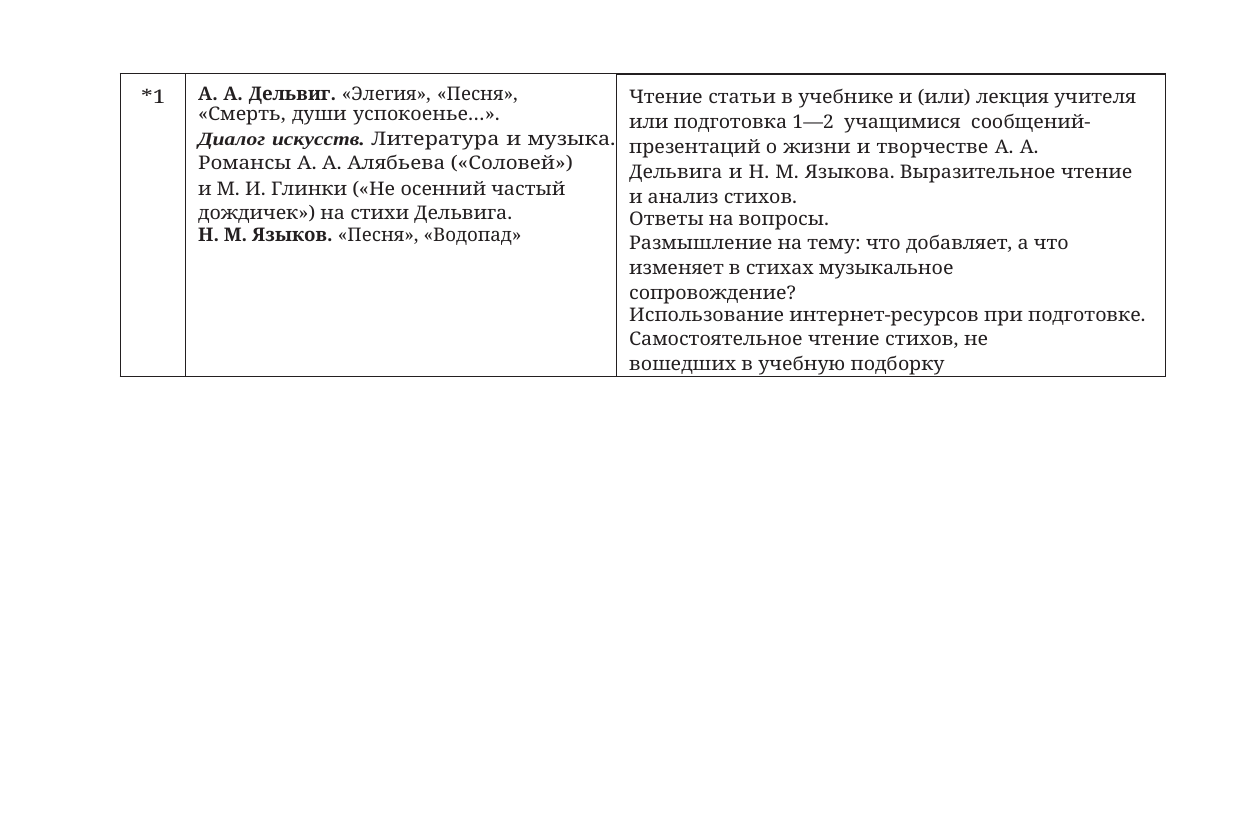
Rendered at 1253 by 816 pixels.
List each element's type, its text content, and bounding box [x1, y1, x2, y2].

table_cell Чтение статьи в учебнике и (или) лекция учителя или подготовка 1—2 учащимися сообщений-презентаций о жизни и творчестве А. А. Дельвига и Н. М. Языкова. Выразительное чтение и анализ стихов. Ответы на вопросы. Размышление на тему: что добавляет, а что изменяет в стихах музыкальное сопровождение? Использование интернет-ресурсов при подготовке. Самостоятельное чтение стихов, не вошедших в учебную подборку [617, 75, 1165, 376]
table_cell А. А. Дельвиг. «Элегия», «Песня», «Смерть, души успокоенье…». Диалог искусств. Литература и музыка. Романсы А. А. Алябьева («Соловей») и М. И. Глинки («Не осенний частый дождичек») на стихи Дельвига. Н. М. Языков. «Песня», «Водопад» [186, 74, 616, 376]
table_cell *1 [121, 74, 185, 376]
